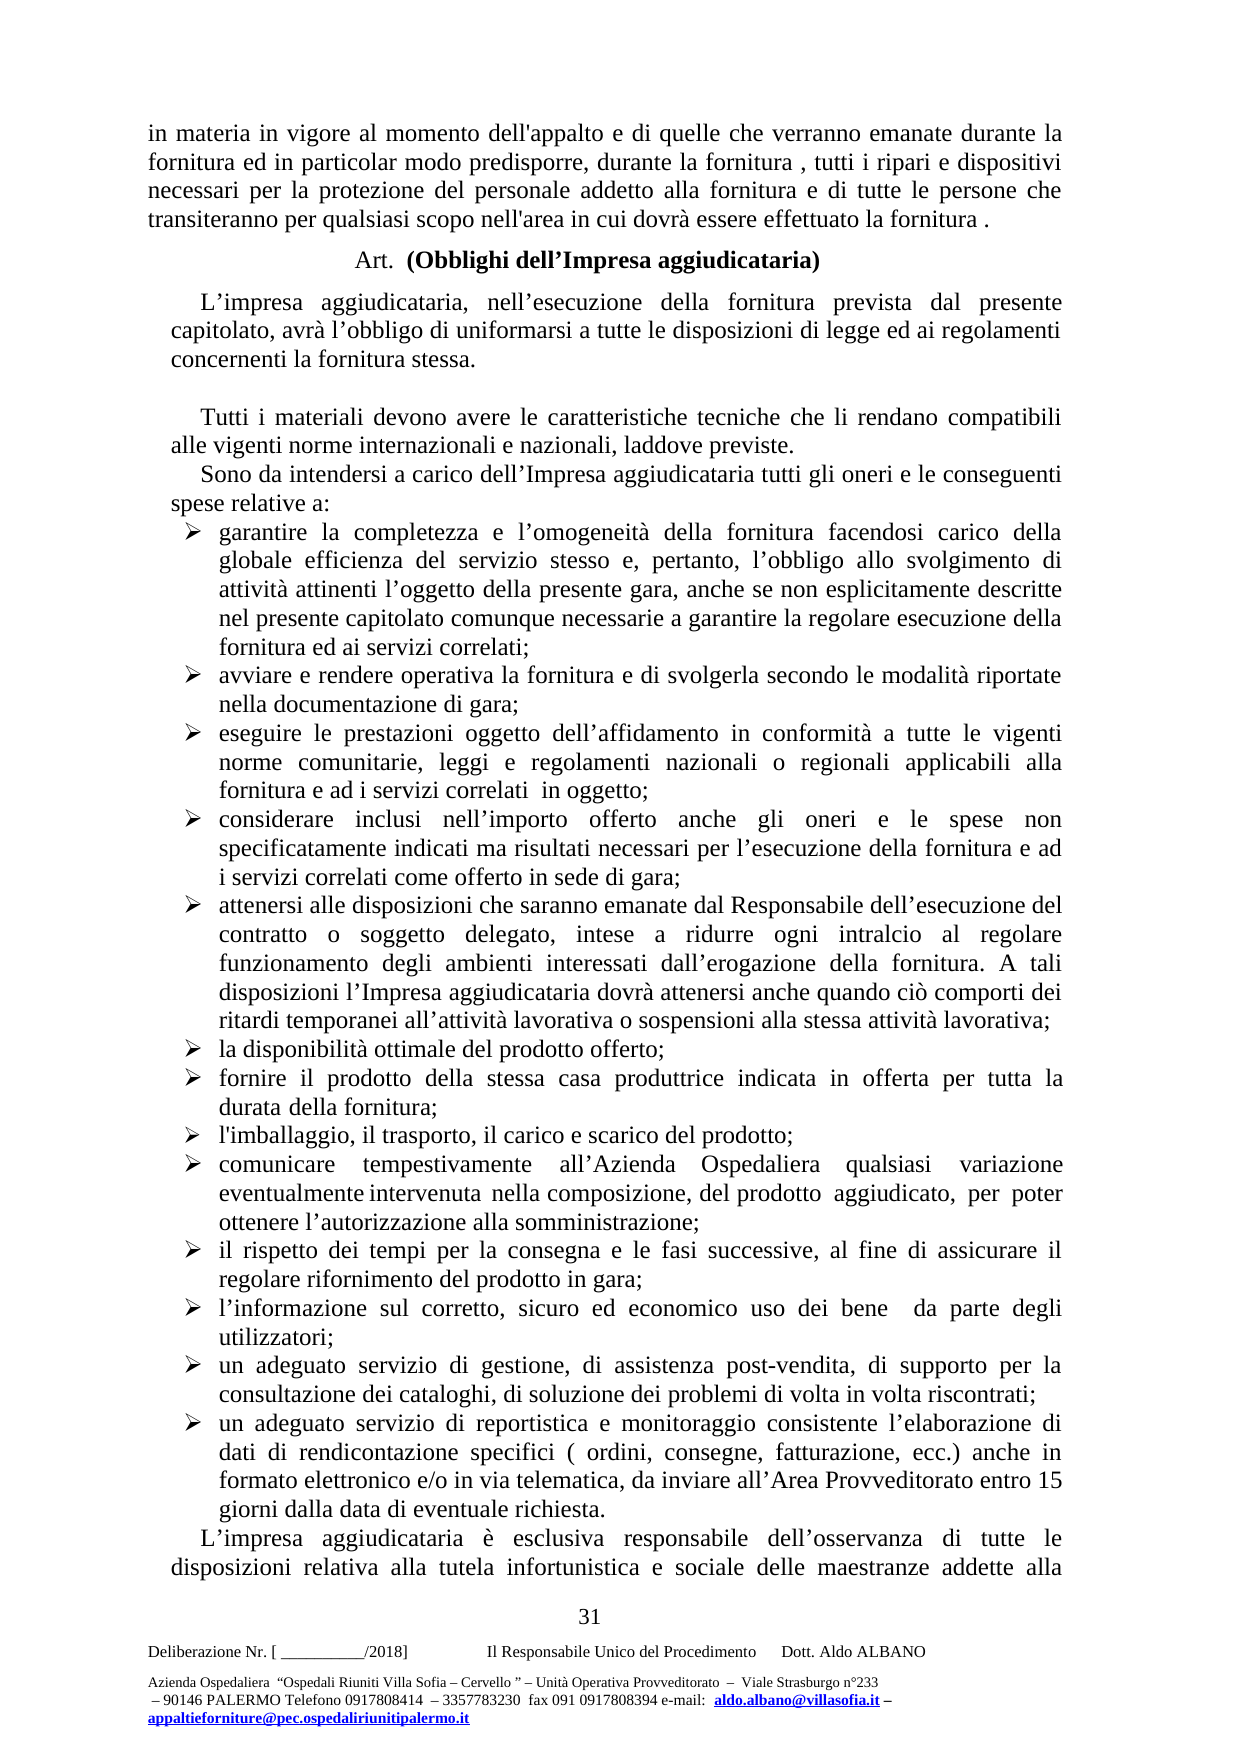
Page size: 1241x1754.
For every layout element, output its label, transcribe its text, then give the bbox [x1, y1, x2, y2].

text Tutti i materiali devono avere le caratteristiche tecniche che li rendano compatibili alle vigenti norme internazionali e nazionali, laddove previste. [171, 402, 1063, 459]
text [148, 118, 1063, 233]
list fornire il prodotto della stessa casa produttrice indicata in offerta per tutta la durata della fornitura; [183, 1063, 1063, 1121]
list un adeguato servizio di reportistica e monitoraggio consistente l’elaborazione di dati di rendicontazione specifici ( ordini, consegne, fatturazione, ecc.) anche in formato elettronico e/o in via telematica, da inviare all’Area Provveditorato entro 15 giorni dalla data di eventuale richiesta. [183, 1408, 1063, 1523]
text L’impresa aggiudicataria, nell’esecuzione della fornitura prevista dal presente capitolato, avrà l’obbligo di uniformarsi a tutte le disposizioni di legge ed ai regolamenti concernenti la fornitura stessa. [171, 287, 1063, 373]
list un adeguato servizio di gestione, di assistenza post-vendita, di supporto per la consultazione dei cataloghi, di soluzione dei problemi di volta in volta riscontrati; [183, 1351, 1063, 1408]
list comunicare tempestivamente all’Azienda Ospedaliera qualsiasi variazione eventualmente intervenuta nella composizione, del prodotto aggiudicato, per poter ottenere l’autorizzazione alla somministrazione; [183, 1149, 1063, 1236]
text Sono da intendersi a carico dell’Impresa aggiudicataria tutti gli oneri e le conseguenti spese relative a: [171, 459, 1063, 517]
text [171, 1523, 1063, 1581]
list attenersi alle disposizioni che saranno emanate dal Responsabile dell’esecuzione del contratto o soggetto delegato, intese a ridurre ogni intralcio al regolare funzionamento degli ambienti interessati dall’erogazione della fornitura. A tali disposizioni l’Impresa aggiudicataria dovrà attenersi anche quando ciò comporti dei ritardi temporanei all’attività lavorativa o sospensioni alla stessa attività lavorativa; [183, 891, 1063, 1034]
list avviare e rendere operativa la fornitura e di svolgerla secondo le modalità riportate nella documentazione di gara; [183, 661, 1063, 718]
list la disponibilità ottimale del prodotto offerto; [183, 1034, 1063, 1063]
list considerare inclusi nell’importo offerto anche gli oneri e le spese non specificatamente indicati ma risultati necessari per l’esecuzione della fornitura e ad i servizi correlati come offerto in sede di gara; [183, 804, 1063, 891]
subtitle Art. 54. (Obblighi dell’Impresa aggiudicataria) [97, 246, 1078, 274]
list garantire la completezza e l’omogeneità della fornitura facendosi carico della globale efficienza del servizio stesso e, pertanto, l’obbligo allo svolgimento di attività attinenti l’oggetto della presente gara, anche se non esplicitamente descritte nel presente capitolato comunque necessarie a garantire la regolare esecuzione della fornitura ed ai servizi correlati; [183, 517, 1063, 661]
list l’informazione sul corretto, sicuro ed economico uso dei bene da parte degli utilizzatori; [183, 1293, 1063, 1351]
list eseguire le prestazioni oggetto dell’affidamento in conformità a tutte le vigenti norme comunitarie, leggi e regolamenti nazionali o regionali applicabili alla fornitura e ad i servizi correlati in oggetto; [183, 718, 1063, 804]
list l'imballaggio, il trasporto, il carico e scarico del prodotto; [183, 1121, 1063, 1149]
list il rispetto dei tempi per la consegna e le fasi successive, al fine di assicurare il regolare rifornimento del prodotto in gara; [183, 1236, 1063, 1293]
